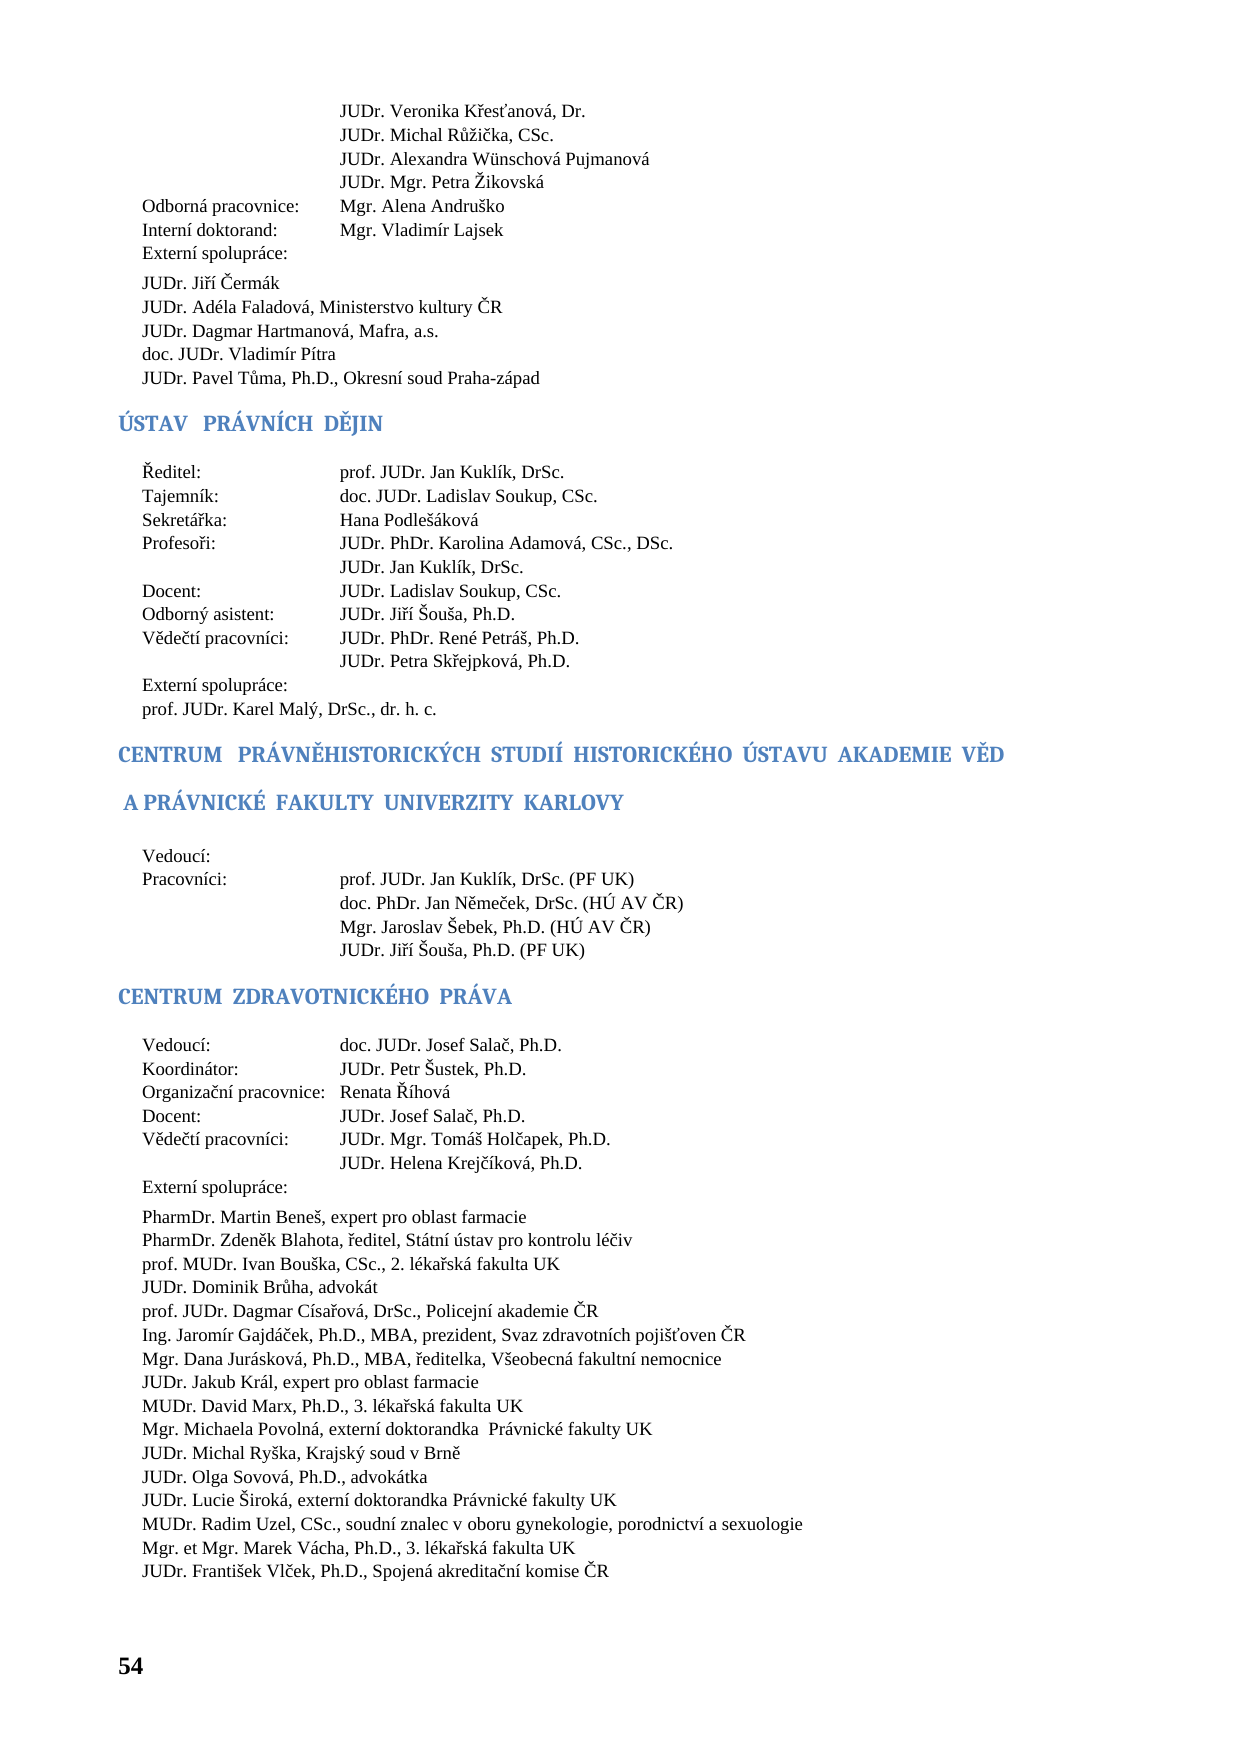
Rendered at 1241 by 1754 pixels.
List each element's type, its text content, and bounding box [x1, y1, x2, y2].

text PharmDr. Zdeněk Blahota, ředitel, Státní ústav pro kontrolu léčiv [142, 1229, 1152, 1251]
text Tajemník: doc. JUDr. Ladislav Soukup, CSc. [142, 485, 1152, 506]
text JUDr. Michal Růžička, CSc. [142, 124, 1152, 146]
subtitle A PRÁVNICKÉ FAKULTY UNIVERZITY KARLOVY [118, 789, 1152, 816]
text Odborný asistent: JUDr. Jiří Šouša, Ph.D. [142, 603, 1152, 625]
text Profesoři: JUDr. PhDr. Karolina Adamová, CSc., DSc. [142, 532, 1152, 554]
text JUDr. Jiří Čermák [142, 272, 1152, 294]
subtitle CENTRUM PRÁVNĚHISTORICKÝCH STUDIÍ HISTORICKÉHO ÚSTAVU AKADEMIE VĚD [118, 742, 1152, 768]
text Organizační pracovnice: Renata Říhová [142, 1081, 1152, 1103]
text Odborná pracovnice: Mgr. Alena Andruško [142, 195, 1152, 217]
text JUDr. Petra Skřejpková, Ph.D. [142, 650, 1152, 672]
text JUDr. Olga Sovová, Ph.D., advokátka [142, 1466, 1152, 1487]
text JUDr. Jiří Šouša, Ph.D. (PF UK) [142, 939, 1152, 961]
text Externí spolupráce: [142, 674, 1152, 696]
text Ředitel: prof. JUDr. Jan Kuklík, DrSc. [142, 461, 1152, 483]
text Vědečtí pracovníci: JUDr. PhDr. René Petráš, Ph.D. [142, 627, 1152, 648]
text Docent: JUDr. Ladislav Soukup, CSc. [142, 579, 1152, 601]
text Externí spolupráce: [142, 1176, 1152, 1197]
text JUDr. Michal Ryška, Krajský soud v Brně [142, 1442, 1152, 1463]
text Vedoucí: doc. JUDr. Josef Salač, Ph.D. [142, 1034, 1152, 1055]
text JUDr. Mgr. Petra Žikovská [142, 171, 1152, 193]
text doc. PhDr. Jan Němeček, DrSc. (HÚ AV ČR) [142, 892, 1152, 913]
text JUDr. Dominik Brůha, advokát [142, 1276, 1152, 1298]
text Vedoucí: [142, 845, 1152, 866]
text Mgr. Michaela Povolná, externí doktorandka Právnické fakulty UK [142, 1418, 1152, 1440]
text Externí spolupráce: [142, 242, 1152, 264]
text JUDr. Pavel Tůma, Ph.D., Okresní soud Praha-západ [142, 367, 1152, 388]
text doc. JUDr. Vladimír Pítra [142, 343, 1152, 365]
subtitle CENTRUM ZDRAVOTNICKÉHO PRÁVA [118, 984, 1152, 1010]
text Interní doktorand: Mgr. Vladimír Lajsek [142, 219, 1152, 240]
text PharmDr. Martin Beneš, expert pro oblast farmacie [142, 1206, 1152, 1227]
text Mgr. Jaroslav Šebek, Ph.D. (HÚ AV ČR) [142, 916, 1152, 937]
text MUDr. David Marx, Ph.D., 3. lékařská fakulta UK [142, 1395, 1152, 1416]
text Docent: JUDr. Josef Salač, Ph.D. [142, 1105, 1152, 1126]
text Vědečtí pracovníci: JUDr. Mgr. Tomáš Holčapek, Ph.D. [142, 1128, 1152, 1150]
text JUDr. Jakub Král, expert pro oblast farmacie [142, 1371, 1152, 1393]
text JUDr. Helena Krejčíková, Ph.D. [142, 1152, 1152, 1173]
text Sekretářka: Hana Podlešáková [142, 508, 1152, 530]
text MUDr. Radim Uzel, CSc., soudní znalec v oboru gynekologie, porodnictví a sexuologie [142, 1513, 1152, 1534]
text prof. JUDr. Karel Malý, DrSc., dr. h. c. [142, 698, 1152, 719]
text JUDr. František Vlček, Ph.D., Spojená akreditační komise ČR [142, 1560, 1152, 1582]
text JUDr. Jan Kuklík, DrSc. [142, 556, 1152, 577]
text JUDr. Alexandra Wünschová Pujmanová [142, 148, 1152, 169]
text JUDr. Dagmar Hartmanová, Mafra, a.s. [142, 319, 1152, 341]
text Koordinátor: JUDr. Petr Šustek, Ph.D. [142, 1057, 1152, 1079]
text JUDr. Adéla Faladová, Ministerstvo kultury ČR [142, 296, 1152, 317]
text prof. JUDr. Dagmar Císařová, DrSc., Policejní akademie ČR [142, 1300, 1152, 1322]
text Ing. Jaromír Gajdáček, Ph.D., MBA, prezident, Svaz zdravotních pojišťoven ČR [142, 1324, 1152, 1345]
text JUDr. Veronika Křesťanová, Dr. [142, 100, 1152, 122]
text Pracovníci: prof. JUDr. Jan Kuklík, DrSc. (PF UK) [142, 868, 1152, 890]
text Mgr. Dana Jurásková, Ph.D., MBA, ředitelka, Všeobecná fakultní nemocnice [142, 1347, 1152, 1369]
subtitle ÚSTAV PRÁVNÍCH DĚJIN [118, 411, 1152, 438]
text prof. MUDr. Ivan Bouška, CSc., 2. lékařská fakulta UK [142, 1253, 1152, 1274]
text JUDr. Lucie Široká, externí doktorandka Právnické fakulty UK [142, 1489, 1152, 1511]
text Mgr. et Mgr. Marek Vácha, Ph.D., 3. lékařská fakulta UK [142, 1537, 1152, 1558]
